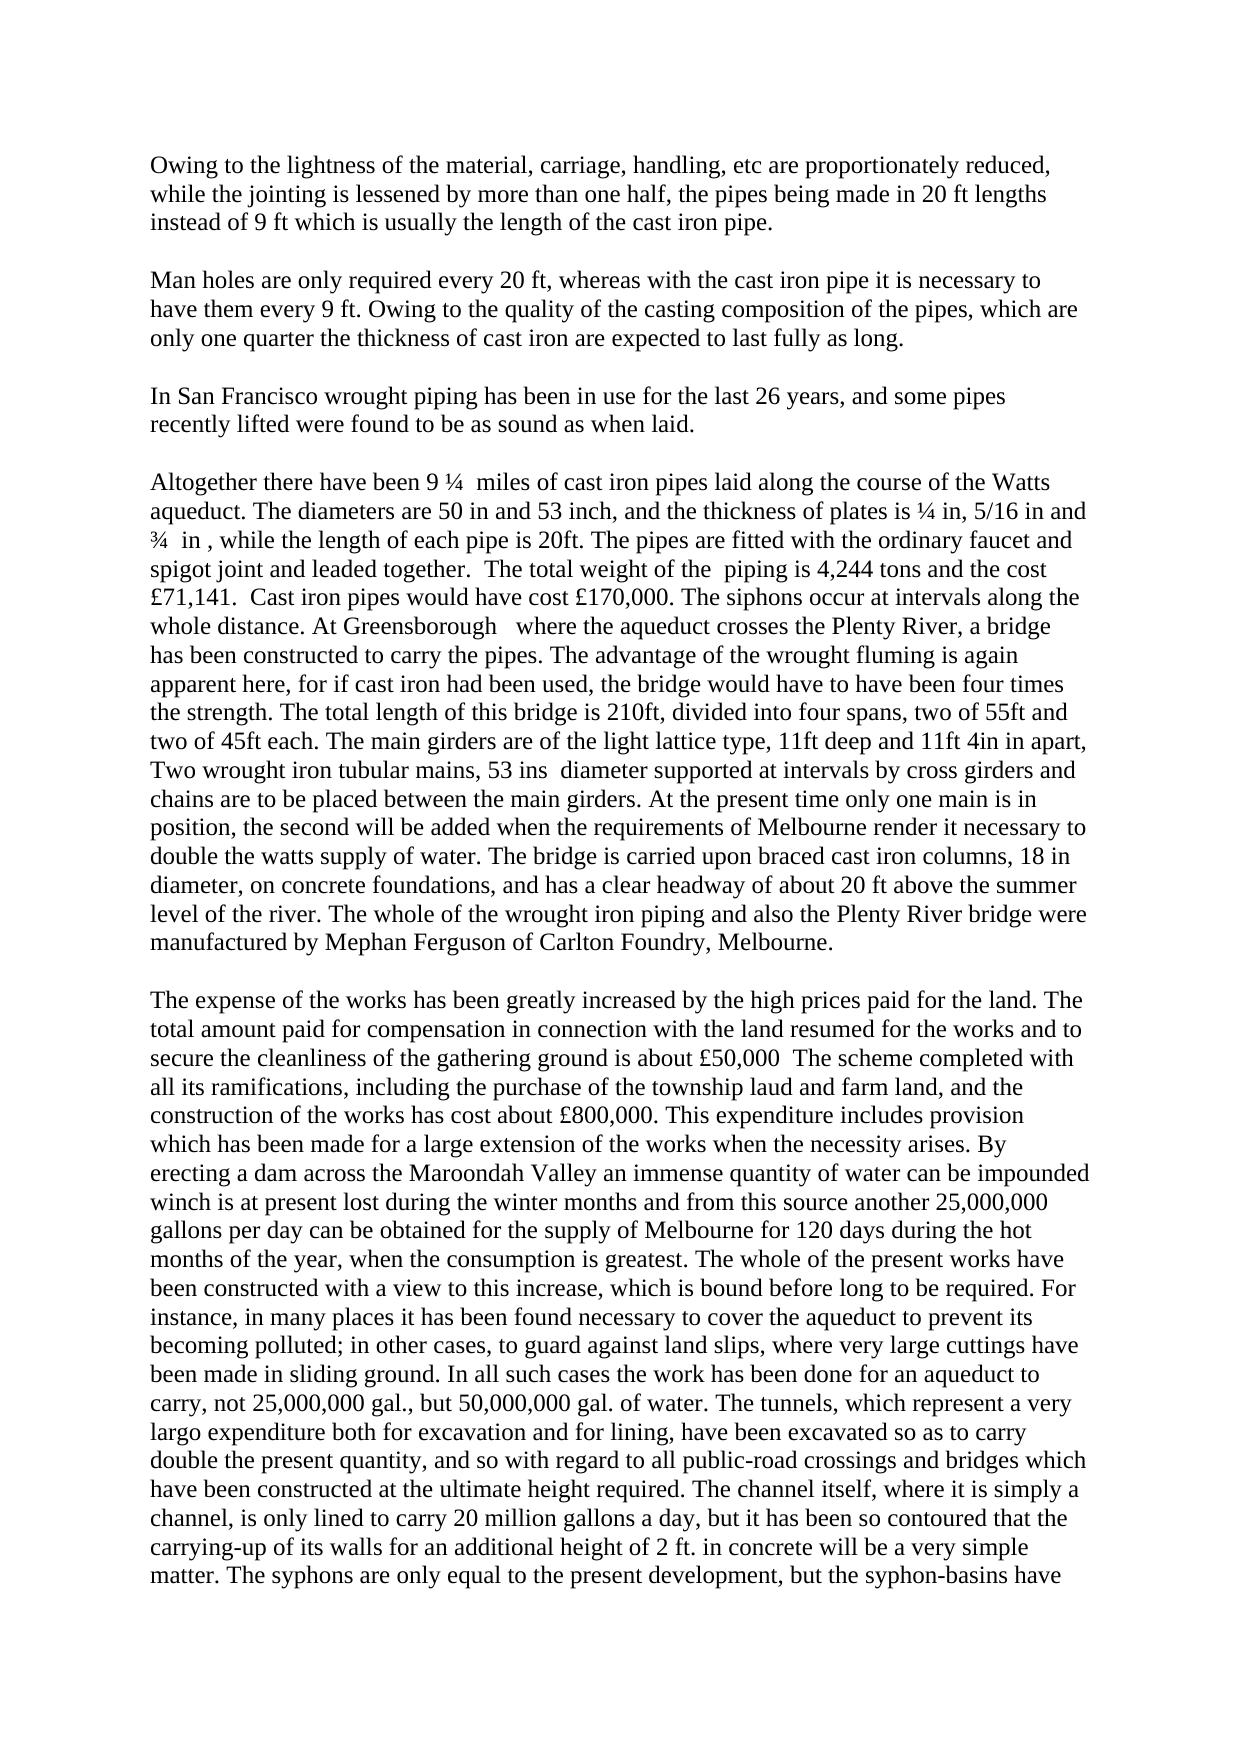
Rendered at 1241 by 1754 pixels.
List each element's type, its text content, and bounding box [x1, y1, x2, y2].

text Owing to the lightness of the material, carriage, handling, etc are proportionately reduced, while the jointing is lessened by more than one half, the pipes being made in 20 ft lengths instead of 9 ft which is usually the length of the cast iron pipe. [150, 150, 1090, 236]
text In San Francisco wrought piping has been in use for the last 26 years, and some pipes recently lifted were found to be as sound as when laid. [150, 381, 1090, 438]
text Altogether there have been 9 ¼ miles of cast iron pipes laid along the course of the Watts aqueduct. The diameters are 50 in and 53 inch, and the thickness of plates is ¼ in, 5/16 in and ¾ in , while the length of each pipe is 20ft. The pipes are fitted with the ordinary faucet and spigot joint and leaded together. The total weight of the piping is 4,244 tons and the cost £71,141. Cast iron pipes would have cost £170,000. The siphons occur at intervals along the whole distance. At Greensborough where the aqueduct crosses the Plenty River, a bridge has been constructed to carry the pipes. The advantage of the wrought fluming is again apparent here, for if cast iron had been used, the bridge would have to have been four times the strength. The total length of this bridge is 210ft, divided into four spans, two of 55ft and two of 45ft each. The main girders are of the light lattice type, 11ft deep and 11ft 4in in apart, Two wrought iron tubular mains, 53 ins diameter supported at intervals by cross girders and chains are to be placed between the main girders. At the present time only one main is in position, the second will be added when the requirements of Melbourne render it necessary to double the watts supply of water. The bridge is carried upon braced cast iron columns, 18 in diameter, on concrete foundations, and has a clear headway of about 20 ft above the summer level of the river. The whole of the wrought iron piping and also the Plenty River bridge were manufactured by Mephan Ferguson of Carlton Foundry, Melbourne. [150, 467, 1090, 956]
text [150, 985, 1090, 1589]
text Man holes are only required every 20 ft, whereas with the cast iron pipe it is necessary to have them every 9 ft. Owing to the quality of the casting composition of the pipes, which are only one quarter the thickness of cast iron are expected to last fully as long. [150, 265, 1090, 352]
